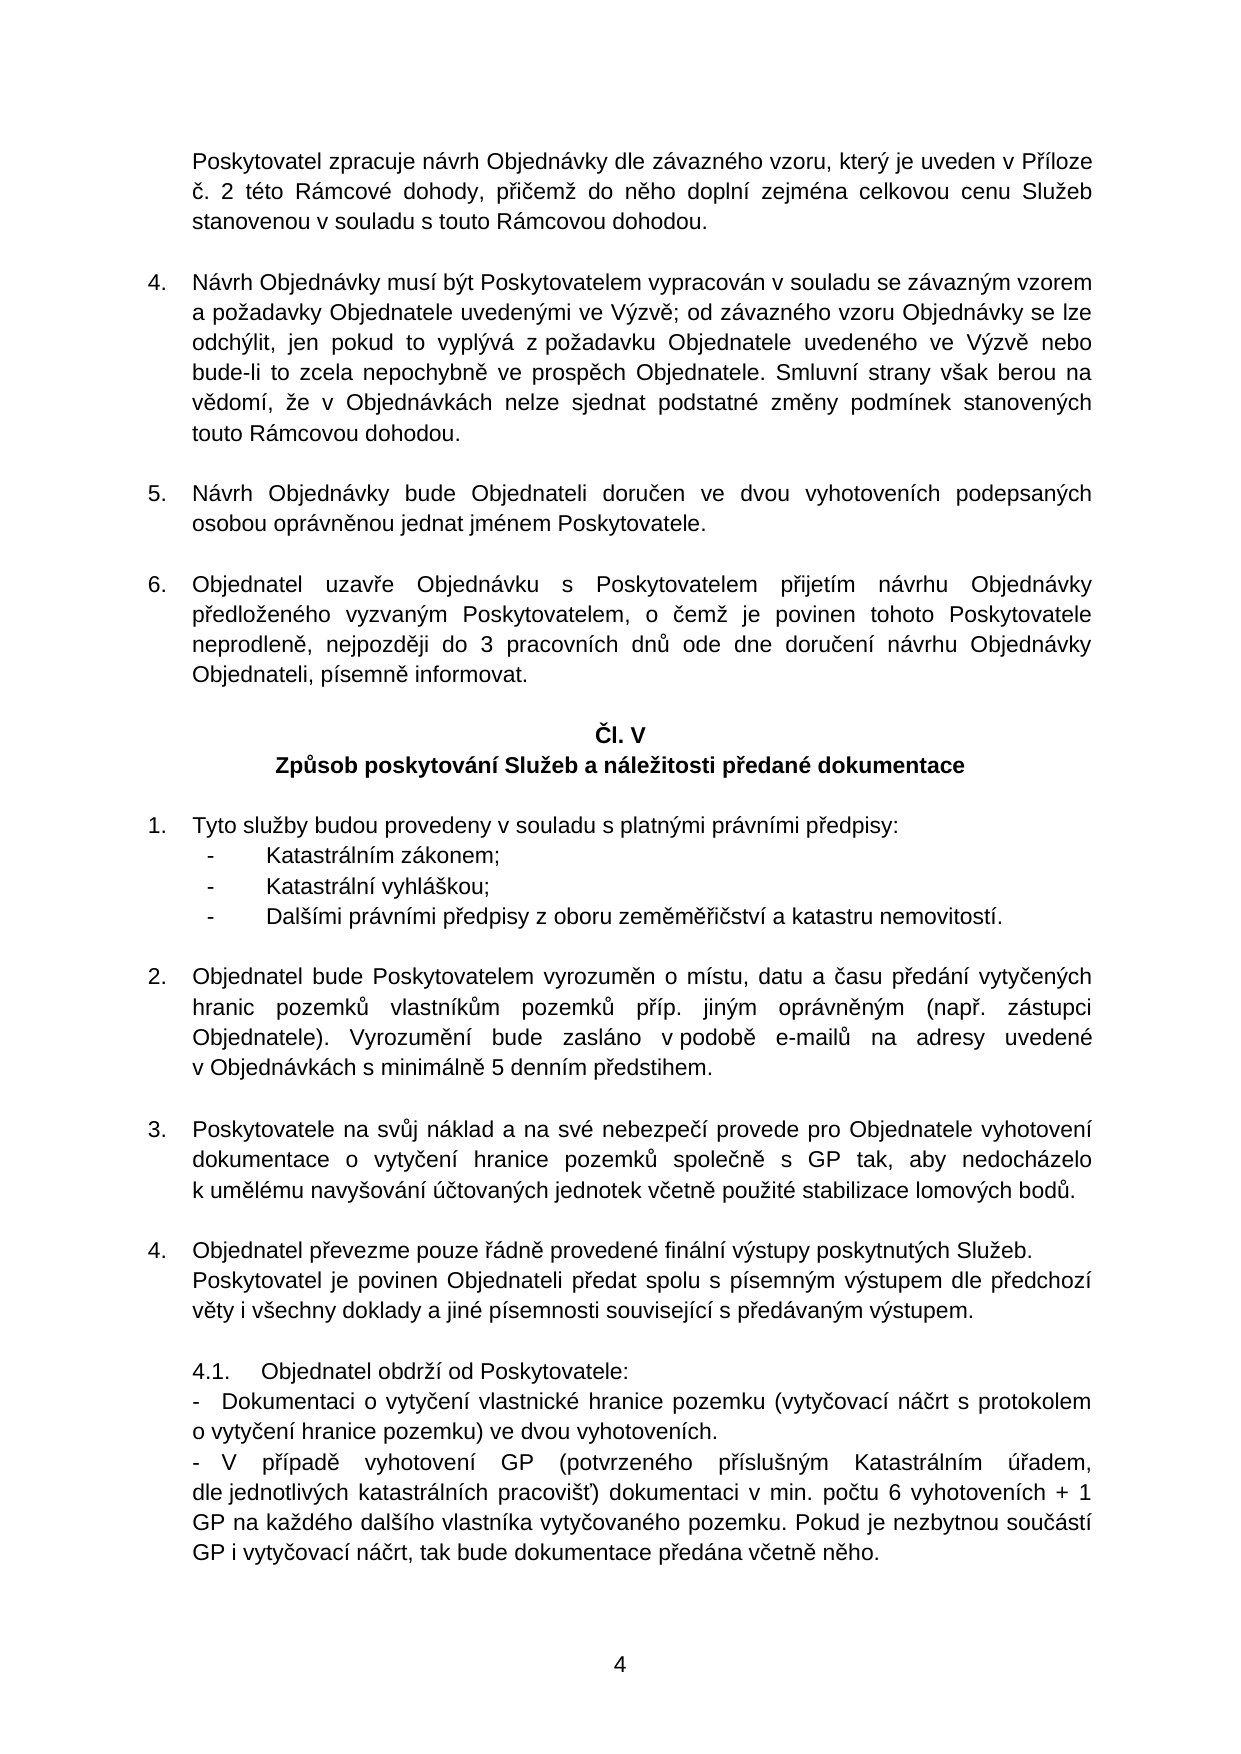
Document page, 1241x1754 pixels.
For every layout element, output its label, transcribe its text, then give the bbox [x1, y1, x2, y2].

list Tyto služby budou provedeny v souladu s platnými právními předpisy: [148, 812, 1093, 838]
list Objednatel obdrží od Poskytovatele: [192, 1358, 1093, 1384]
list - V případě vyhotovení GP (potvrzeného příslušným Katastrálním úřadem, dle jednotlivých katastrálních pracovišť) dokumentaci v min. počtu 6 vyhotoveních + 1 GP na každého dalšího vlastníka vytyčovaného pozemku. Pokud je nezbytnou součástí GP i vytyčovací náčrt, tak bude dokumentace předána včetně něho. [192, 1448, 1093, 1566]
subtitle Čl. V [148, 722, 1093, 748]
subtitle Způsob poskytování Služeb a náležitosti předané dokumentace [148, 752, 1093, 778]
list Návrh Objednávky musí být Poskytovatelem vypracován v souladu se závazným vzorem a požadavky Objednatele uvedenými ve Výzvě; od závazného vzoru Objednávky se lze odchýlit, jen pokud to vyplývá z požadavku Objednatele uvedeného ve Výzvě nebo bude-li to zcela nepochybně ve prospěch Objednatele. Smluvní strany však berou na vědomí, že v Objednávkách nelze sjednat podstatné změny podmínek stanovených touto Rámcovou dohodou. [148, 268, 1093, 446]
list Katastrální vyhláškou; [207, 873, 1093, 899]
list Objednatel uzavře Objednávku s Poskytovatelem přijetím návrhu Objednávky předloženého vyzvaným Poskytovatelem, o čemž je povinen tohoto Poskytovatele neprodleně, nejpozději do 3 pracovních dnů ode dne doručení návrhu Objednávky Objednateli, písemně informovat. [148, 571, 1093, 687]
list Poskytovatel zpracuje návrh Objednávky dle závazného vzoru, který je uveden v Příloze č. 2 této Rámcové dohody, přičemž do něho doplní zejména celkovou cenu Služeb stanovenou v souladu s touto Rámcovou dohodou. [192, 148, 1093, 234]
list Objednatel bude Poskytovatelem vyrozuměn o místu, datu a času předání vytyčených hranic pozemků vlastníkům pozemků příp. jiným oprávněným (např. zástupci Objednatele). Vyrozumění bude zasláno v podobě e-mailů na adresy uvedené v Objednávkách s minimálně 5 denním předstihem. [148, 963, 1093, 1080]
list - Dokumentaci o vytyčení vlastnické hranice pozemku (vytyčovací náčrt s protokolem o vytyčení hranice pozemku) ve dvou vyhotoveních. [192, 1388, 1093, 1445]
list Dalšími právními předpisy z oboru zeměměřičství a katastru nemovitostí. [207, 903, 1093, 929]
list Návrh Objednávky bude Objednateli doručen ve dvou vyhotoveních podepsaných osobou oprávněnou jednat jménem Poskytovatele. [148, 480, 1093, 536]
list Poskytovatele na svůj náklad a na své nebezpečí provede pro Objednatele vyhotovení dokumentace o vytyčení hranice pozemků společně s GP tak, aby nedocházelo k umělému navyšování účtovaných jednotek včetně použité stabilizace lomových bodů. [148, 1116, 1093, 1203]
list Poskytovatel je povinen Objednateli předat spolu s písemným výstupem dle předchozí věty i všechny doklady a jiné písemnosti související s předávaným výstupem. [192, 1267, 1093, 1324]
list Katastrálním zákonem; [207, 842, 1093, 869]
list Objednatel převezme pouze řádně provedené finální výstupy poskytnutých Služeb. [148, 1237, 1093, 1263]
